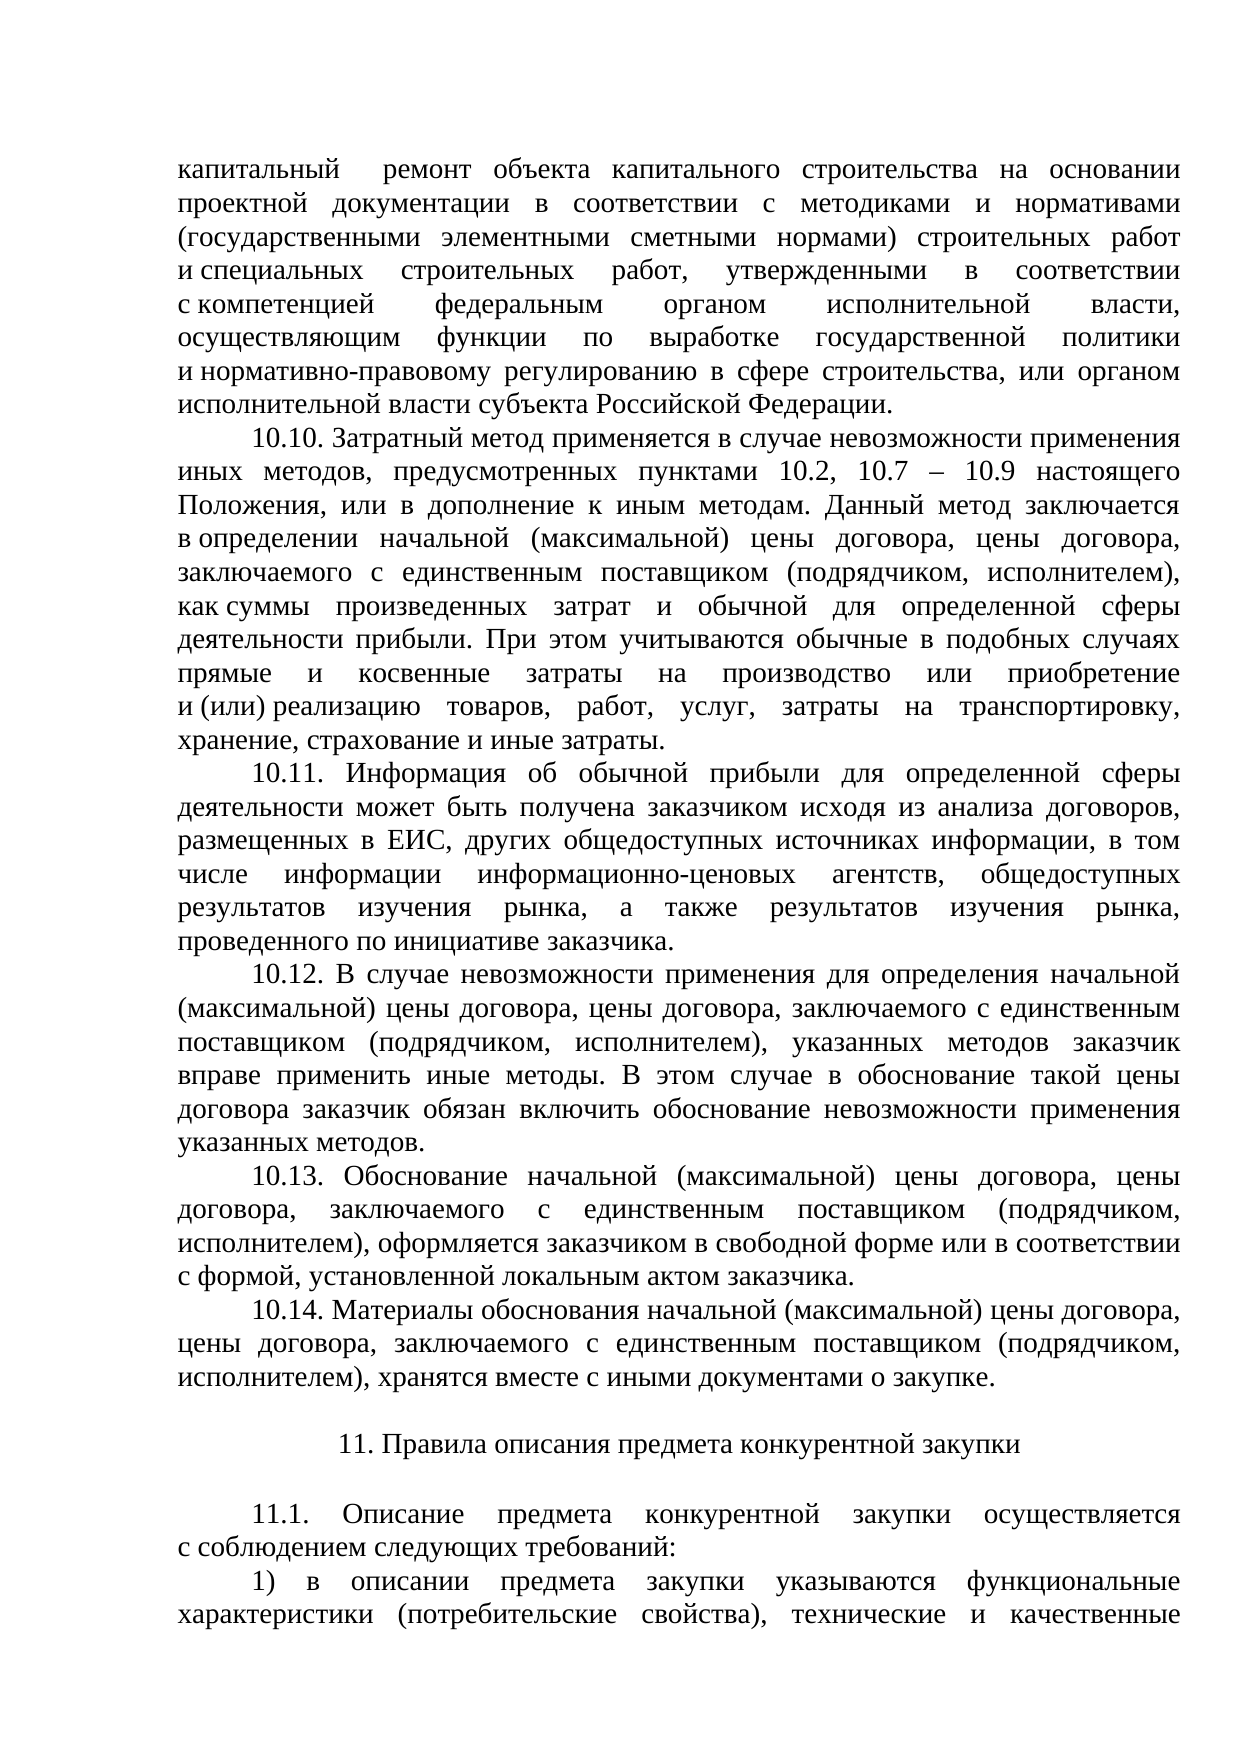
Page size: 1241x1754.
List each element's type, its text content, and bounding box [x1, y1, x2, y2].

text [177, 1563, 1181, 1630]
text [177, 152, 1181, 420]
subtitle 11. Правила описания предмета конкурентной закупки [177, 1426, 1181, 1460]
text 10.10. Затратный метод применяется в случае невозможности применения иных методов, предусмотренных пунктами 10.2, 10.7 – 10.9 настоящего Положения, или в дополнение к иным методам. Данный метод заключается в определении начальной (максимальной) цены договора, цены договора, заключаемого с единственным поставщиком (подрядчиком, исполнителем), как суммы произведенных затрат и обычной для определенной сферы деятельности прибыли. При этом учитываются обычные в подобных случаях прямые и косвенные затраты на производство или приобретение и (или) реализацию товаров, работ, услуг, затраты на транспортировку, хранение, страхование и иные затраты. [177, 420, 1181, 755]
text 10.14. Материалы обоснования начальной (максимальной) цены договора, цены договора, заключаемого с единственным поставщиком (подрядчиком, исполнителем), хранятся вместе с иными документами о закупке. [177, 1292, 1181, 1393]
text 10.12. В случае невозможности применения для определения начальной (максимальной) цены договора, цены договора, заключаемого с единственным поставщиком (подрядчиком, исполнителем), указанных методов заказчик вправе применить иные методы. В этом случае в обоснование такой цены договора заказчик обязан включить обоснование невозможности применения указанных методов. [177, 957, 1181, 1158]
text 10.11. Информация об обычной прибыли для определенной сферы деятельности может быть получена заказчиком исходя из анализа договоров, размещенных в ЕИС, других общедоступных источниках информации, в том числе информации информационно-ценовых агентств, общедоступных результатов изучения рынка, а также результатов изучения рынка, проведенного по инициативе заказчика. [177, 755, 1181, 957]
text 10.13. Обоснование начальной (максимальной) цены договора, цены договора, заключаемого с единственным поставщиком (подрядчиком, исполнителем), оформляется заказчиком в свободной форме или в соответствии с формой, установленной локальным актом заказчика. [177, 1158, 1181, 1292]
text 11.1. Описание предмета конкурентной закупки осуществляется с соблюдением следующих требований: [177, 1496, 1181, 1563]
